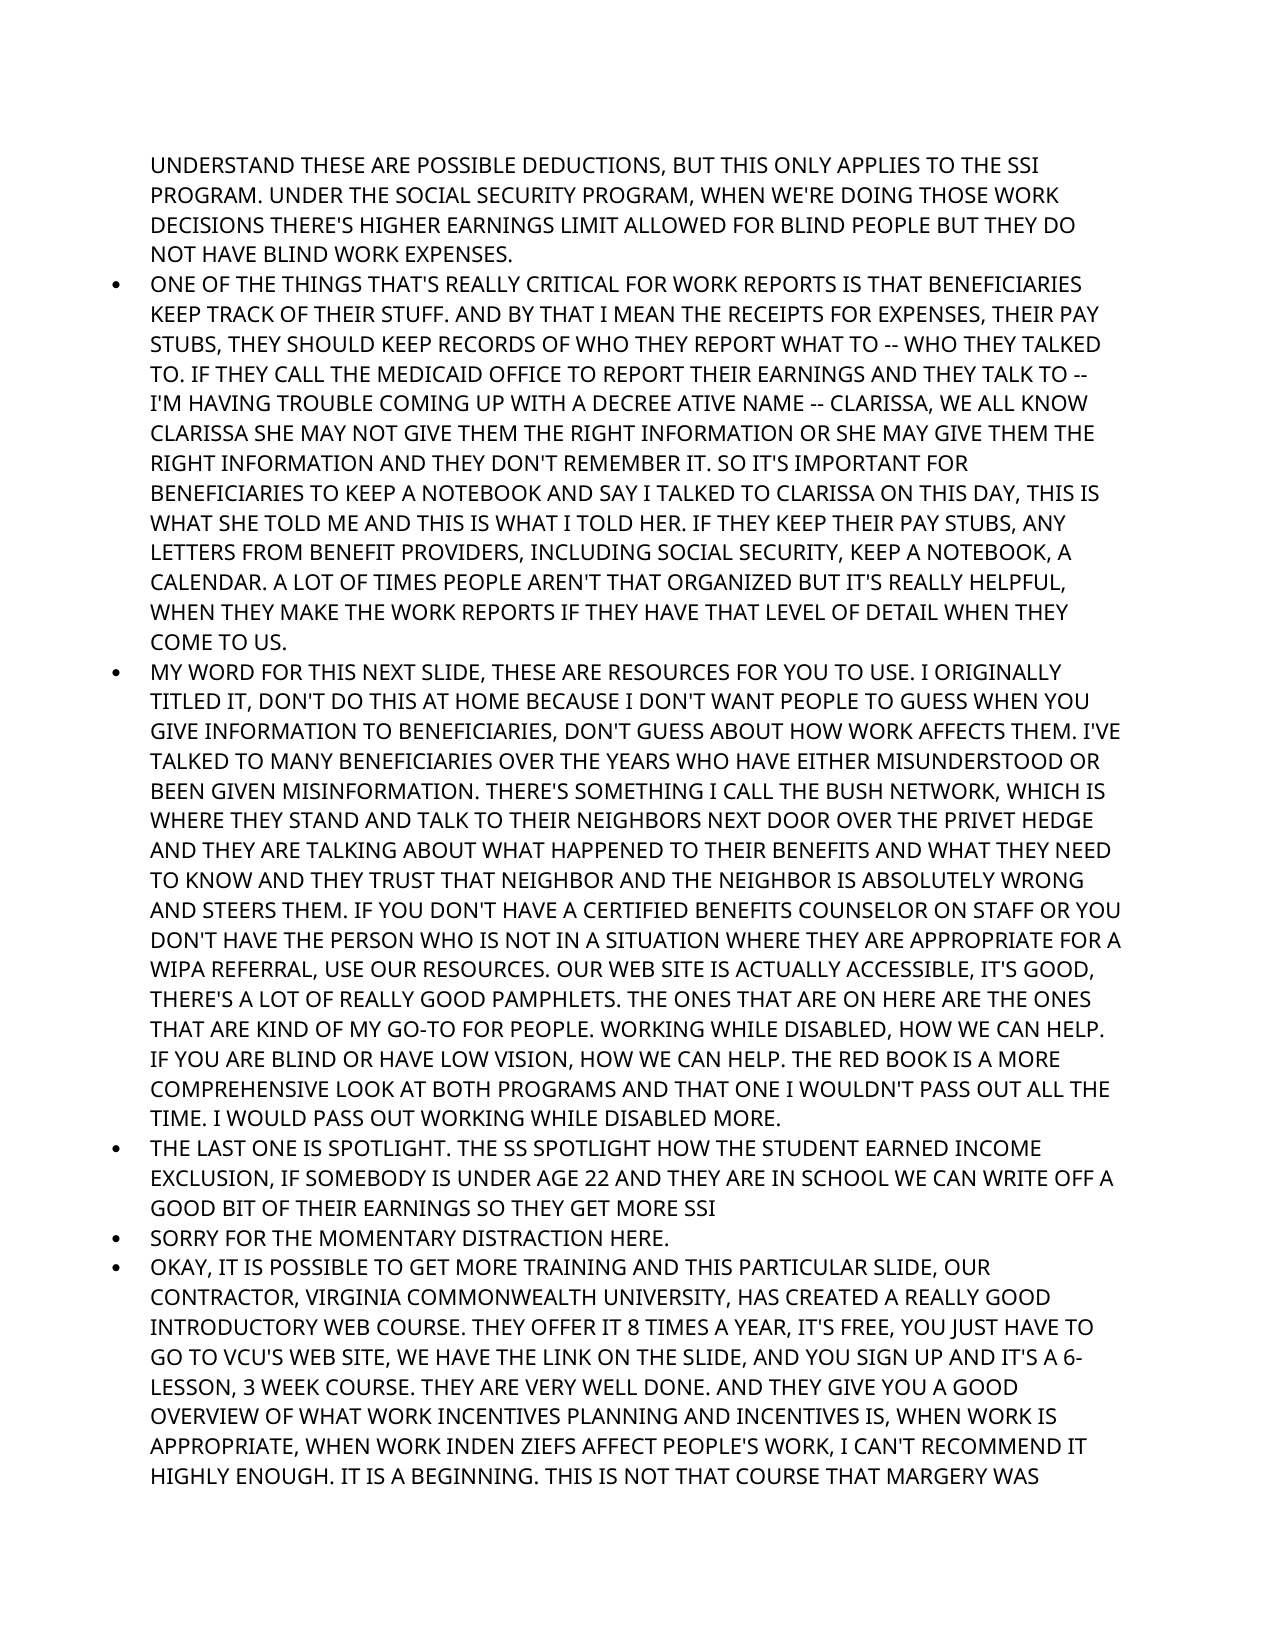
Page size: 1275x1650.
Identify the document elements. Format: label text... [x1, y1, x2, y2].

list SORRY FOR THE MOMENTARY DISTRACTION HERE. [112, 1222, 1125, 1252]
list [112, 1252, 1125, 1491]
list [112, 150, 1125, 269]
list MY WORD FOR THIS NEXT SLIDE, THESE ARE RESOURCES FOR YOU TO USE. I ORIGINALLY TITLED IT, DON'T DO THIS AT HOME BECAUSE I DON'T WANT PEOPLE TO GUESS WHEN YOU GIVE INFORMATION TO BENEFICIARIES, DON'T GUESS ABOUT HOW WORK AFFECTS THEM. I'VE TALKED TO MANY BENEFICIARIES OVER THE YEARS WHO HAVE EITHER MISUNDERSTOOD OR BEEN GIVEN MISINFORMATION. THERE'S SOMETHING I CALL THE BUSH NETWORK, WHICH IS WHERE THEY STAND AND TALK TO THEIR NEIGHBORS NEXT DOOR OVER THE PRIVET HEDGE AND THEY ARE TALKING ABOUT WHAT HAPPENED TO THEIR BENEFITS AND WHAT THEY NEED TO KNOW AND THEY TRUST THAT NEIGHBOR AND THE NEIGHBOR IS ABSOLUTELY WRONG AND STEERS THEM. IF YOU DON'T HAVE A CERTIFIED BENEFITS COUNSELOR ON STAFF OR YOU DON'T HAVE THE PERSON WHO IS NOT IN A SITUATION WHERE THEY ARE APPROPRIATE FOR A WIPA REFERRAL, USE OUR RESOURCES. OUR WEB SITE IS ACTUALLY ACCESSIBLE, IT'S GOOD, THERE'S A LOT OF REALLY GOOD PAMPHLETS. THE ONES THAT ARE ON HERE ARE THE ONES THAT ARE KIND OF MY GO-TO FOR PEOPLE. WORKING WHILE DISABLED, HOW WE CAN HELP. IF YOU ARE BLIND OR HAVE LOW VISION, HOW WE CAN HELP. THE RED BOOK IS A MORE COMPREHENSIVE LOOK AT BOTH PROGRAMS AND THAT ONE I WOULDN'T PASS OUT ALL THE TIME. I WOULD PASS OUT WORKING WHILE DISABLED MORE. [112, 656, 1125, 1133]
list THE LAST ONE IS SPOTLIGHT. THE SS SPOTLIGHT HOW THE STUDENT EARNED INCOME EXCLUSION, IF SOMEBODY IS UNDER AGE 22 AND THEY ARE IN SCHOOL WE CAN WRITE OFF A GOOD BIT OF THEIR EARNINGS SO THEY GET MORE SSI [112, 1133, 1125, 1222]
list ONE OF THE THINGS THAT'S REALLY CRITICAL FOR WORK REPORTS IS THAT BENEFICIARIES KEEP TRACK OF THEIR STUFF. AND BY THAT I MEAN THE RECEIPTS FOR EXPENSES, THEIR PAY STUBS, THEY SHOULD KEEP RECORDS OF WHO THEY REPORT WHAT TO -- WHO THEY TALKED TO. IF THEY CALL THE MEDICAID OFFICE TO REPORT THEIR EARNINGS AND THEY TALK TO -- I'M HAVING TROUBLE COMING UP WITH A DECREE ATIVE NAME -- CLARISSA, WE ALL KNOW CLARISSA SHE MAY NOT GIVE THEM THE RIGHT INFORMATION OR SHE MAY GIVE THEM THE RIGHT INFORMATION AND THEY DON'T REMEMBER IT. SO IT'S IMPORTANT FOR BENEFICIARIES TO KEEP A NOTEBOOK AND SAY I TALKED TO CLARISSA ON THIS DAY, THIS IS WHAT SHE TOLD ME AND THIS IS WHAT I TOLD HER. IF THEY KEEP THEIR PAY STUBS, ANY LETTERS FROM BENEFIT PROVIDERS, INCLUDING SOCIAL SECURITY, KEEP A NOTEBOOK, A CALENDAR. A LOT OF TIMES PEOPLE AREN'T THAT ORGANIZED BUT IT'S REALLY HELPFUL, WHEN THEY MAKE THE WORK REPORTS IF THEY HAVE THAT LEVEL OF DETAIL WHEN THEY COME TO US. [112, 269, 1125, 656]
